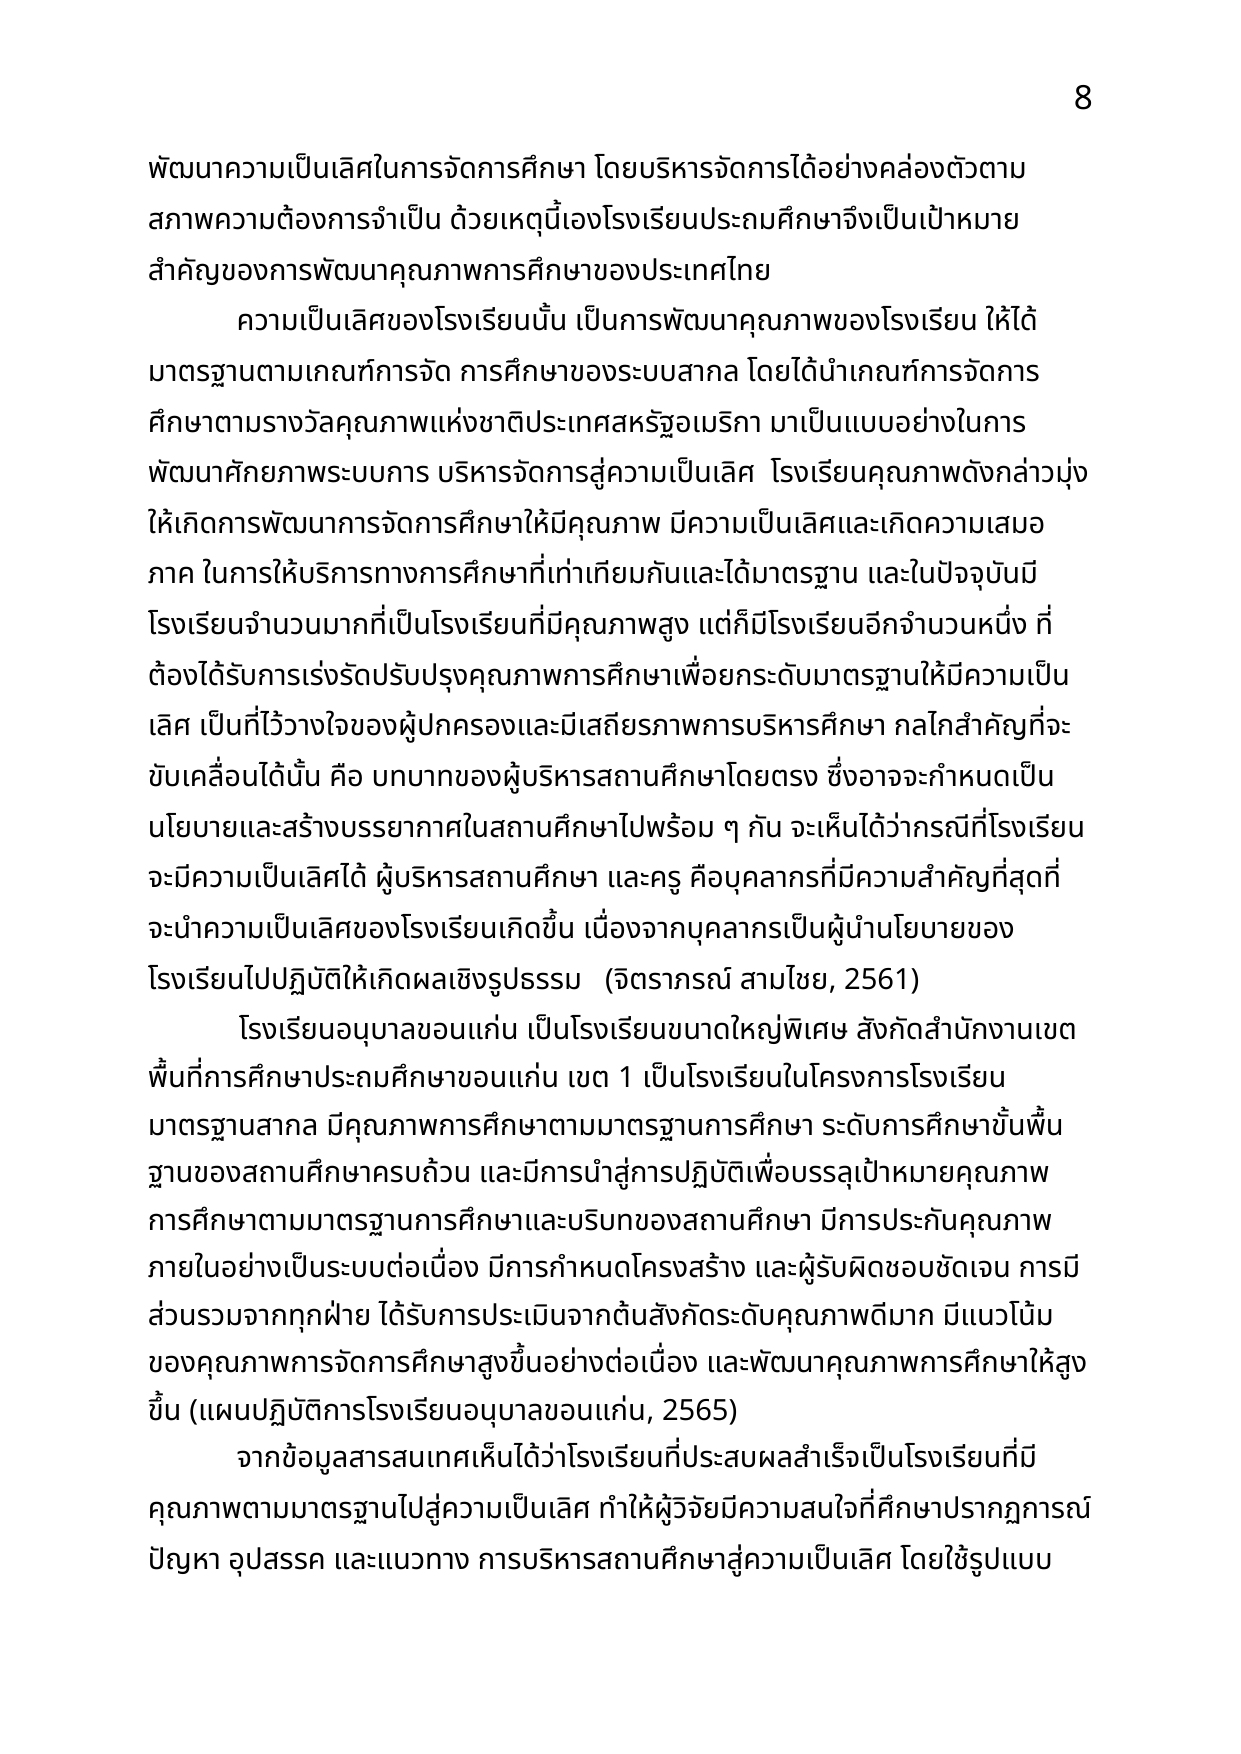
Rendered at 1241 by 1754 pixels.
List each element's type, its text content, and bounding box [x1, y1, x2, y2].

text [148, 148, 1092, 293]
text โรงเรียนอนุบาลขอนแก่น เป็นโรงเรียนขนาดใหญ่พิเศษ สังกัดสำนักงานเขตพื้นที่การศึกษาประถมศึกษาขอนแก่น เขต 1 เป็นโรงเรียนในโครงการโรงเรียนมาตรฐานสากล มีคุณภาพการศึกษาตามมาตรฐานการศึกษา ระดับการศึกษาขั้นพื้นฐานของสถานศึกษาครบถ้วน และมีการนำสู่การปฏิบัติเพื่อบรรลุเป้าหมายคุณภาพการศึกษาตามมาตรฐานการศึกษาและบริบทของสถานศึกษา มีการประกันคุณภาพภายในอย่างเป็นระบบต่อเนื่อง มีการกำหนดโครงสร้าง และผู้รับผิดชอบชัดเจน การมีส่วนรวมจากทุกฝ่าย ได้รับการประเมินจากต้นสังกัดระดับคุณภาพดีมาก มีแนวโน้มของคุณภาพการจัดการศึกษาสูงขึ้นอย่างต่อเนื่อง และพัฒนาคุณภาพการศึกษาให้สูงขึ้น (แผนปฏิบัติการโรงเรียนอนุบาลขอนแก่น, 2565) [148, 1009, 1092, 1433]
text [148, 1437, 1092, 1582]
text ความเป็นเลิศของโรงเรียนนั้น เป็นการพัฒนาคุณภาพของโรงเรียน ให้ได้มาตรฐานตามเกณฑ์การจัด การศึกษาของระบบสากล โดยได้นําเกณฑ์การจัดการศึกษาตามรางวัลคุณภาพแห่งชาติประเทศสหรัฐอเมริกา มาเป็นแบบอย่างในการพัฒนาศักยภาพระบบการ บริหารจัดการสู่ความเป็นเลิศ โรงเรียนคุณภาพดังกล่าวมุ่งให้เกิดการพัฒนาการจัดการศึกษาให้มีคุณภาพ มีความเป็นเลิศและเกิดความเสมอภาค ในการให้บริการทางการศึกษาที่เท่าเทียมกันและได้มาตรฐาน และในปัจจุบันมีโรงเรียนจำนวนมากที่เป็นโรงเรียนที่มีคุณภาพสูง แต่ก็มีโรงเรียนอีกจำนวนหนึ่ง ที่ต้องได้รับการเร่งรัดปรับปรุงคุณภาพการศึกษาเพื่อยกระดับมาตรฐานให้มีความเป็นเลิศ เป็นที่ไว้วางใจของผู้ปกครองและมีเสถียรภาพการบริหารศึกษา กลไกสำคัญที่จะขับเคลื่อนได้นั้น คือ บทบาทของผู้บริหารสถานศึกษาโดยตรง ซึ่งอาจจะกำหนดเป็นนโยบายและสร้างบรรยากาศในสถานศึกษาไปพร้อม ๆ กัน จะเห็นได้ว่ากรณีที่โรงเรียนจะมีความเป็นเลิศได้ ผู้บริหารสถานศึกษา และครู คือบุคลากรที่มีความสำคัญที่สุดที่จะนําความเป็นเลิศของโรงเรียนเกิดขึ้น เนื่องจากบุคลากรเป็นผู้นํานโยบายของโรงเรียนไปปฏิบัติให้เกิดผลเชิงรูปธรรม (จิตราภรณ์ สามไชย, 2561) [148, 300, 1092, 1002]
